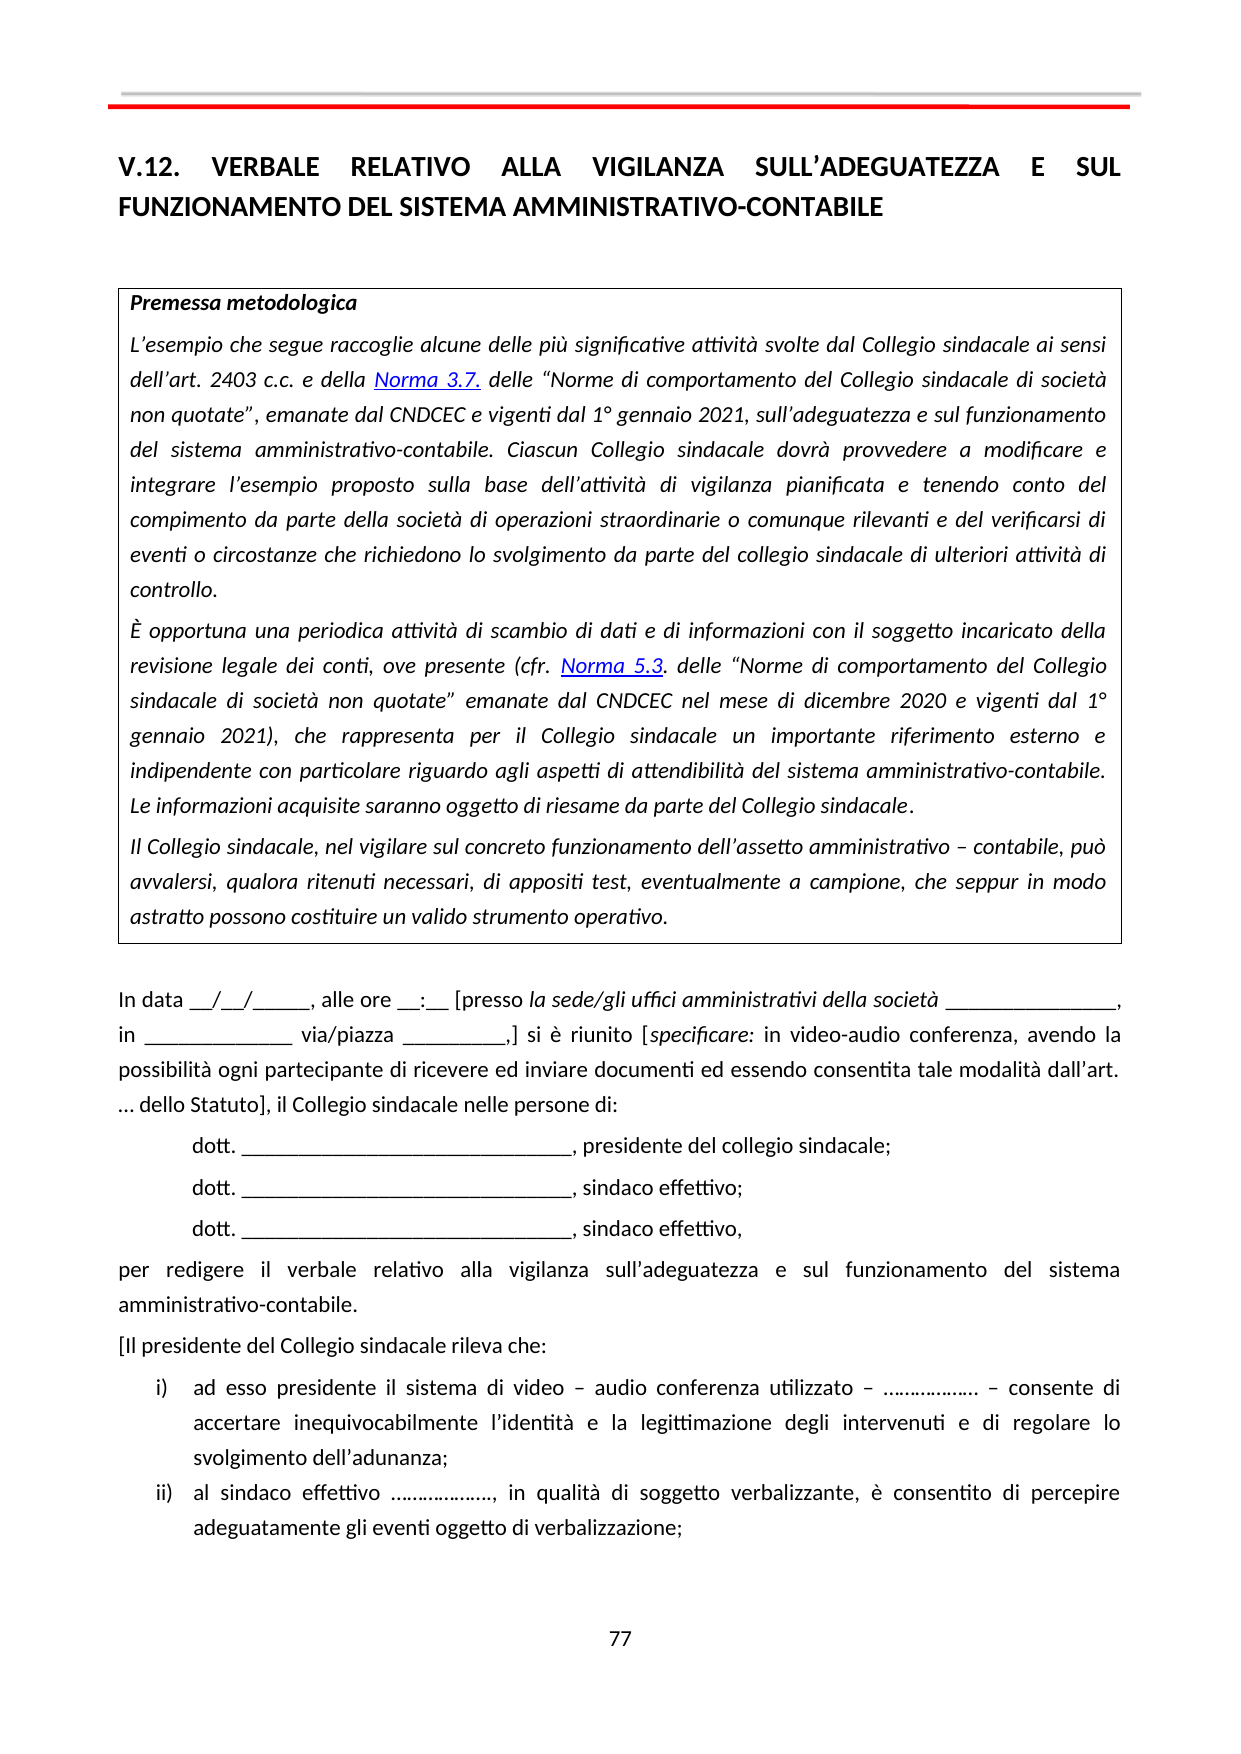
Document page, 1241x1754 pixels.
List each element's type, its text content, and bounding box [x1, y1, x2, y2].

text In data __/__/_____, alle ore __:__ [presso la sede/gli uffici amministrativi della società _______________, in _____________ via/piazza _________,] si è riunito [specificare: in video-audio conferenza, avendo la possibilità ogni partecipante di ricevere ed inviare documenti ed essendo consentita tale modalità dall’art. … dello Statuto], il Collegio sindacale nelle persone di: [118, 985, 1122, 1118]
list al sindaco effettivo ………………., in qualità di soggetto verbalizzante, è consentito di percepire adeguatamente gli eventi oggetto di verbalizzazione; [156, 1478, 1122, 1541]
subtitle V.12. VERBALE RELATIVO ALLA VIGILANZA SULL’ADEGUATEZZA E SUL FUNZIONAMENTO DEL SISTEMA AMMINISTRATIVO-CONTABILE [118, 148, 1122, 224]
text dott. _____________________________, presidente del collegio sindacale; [192, 1132, 1122, 1159]
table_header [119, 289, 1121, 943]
list ad esso presidente il sistema di video – audio conferenza utilizzato – ……………… – consente di accertare inequivocabilmente l’identità e la legittimazione degli intervenuti e di regolare lo svolgimento dell’adunanza; [156, 1373, 1122, 1471]
text dott. _____________________________, sindaco effettivo; [192, 1173, 1122, 1201]
text dott. _____________________________, sindaco effettivo, [192, 1214, 1122, 1242]
text per redigere il verbale relativo alla vigilanza sull’adeguatezza e sul funzionamento del sistema amministrativo-contabile. [118, 1255, 1122, 1318]
text [Il presidente del Collegio sindacale rileva che: [118, 1332, 1122, 1359]
